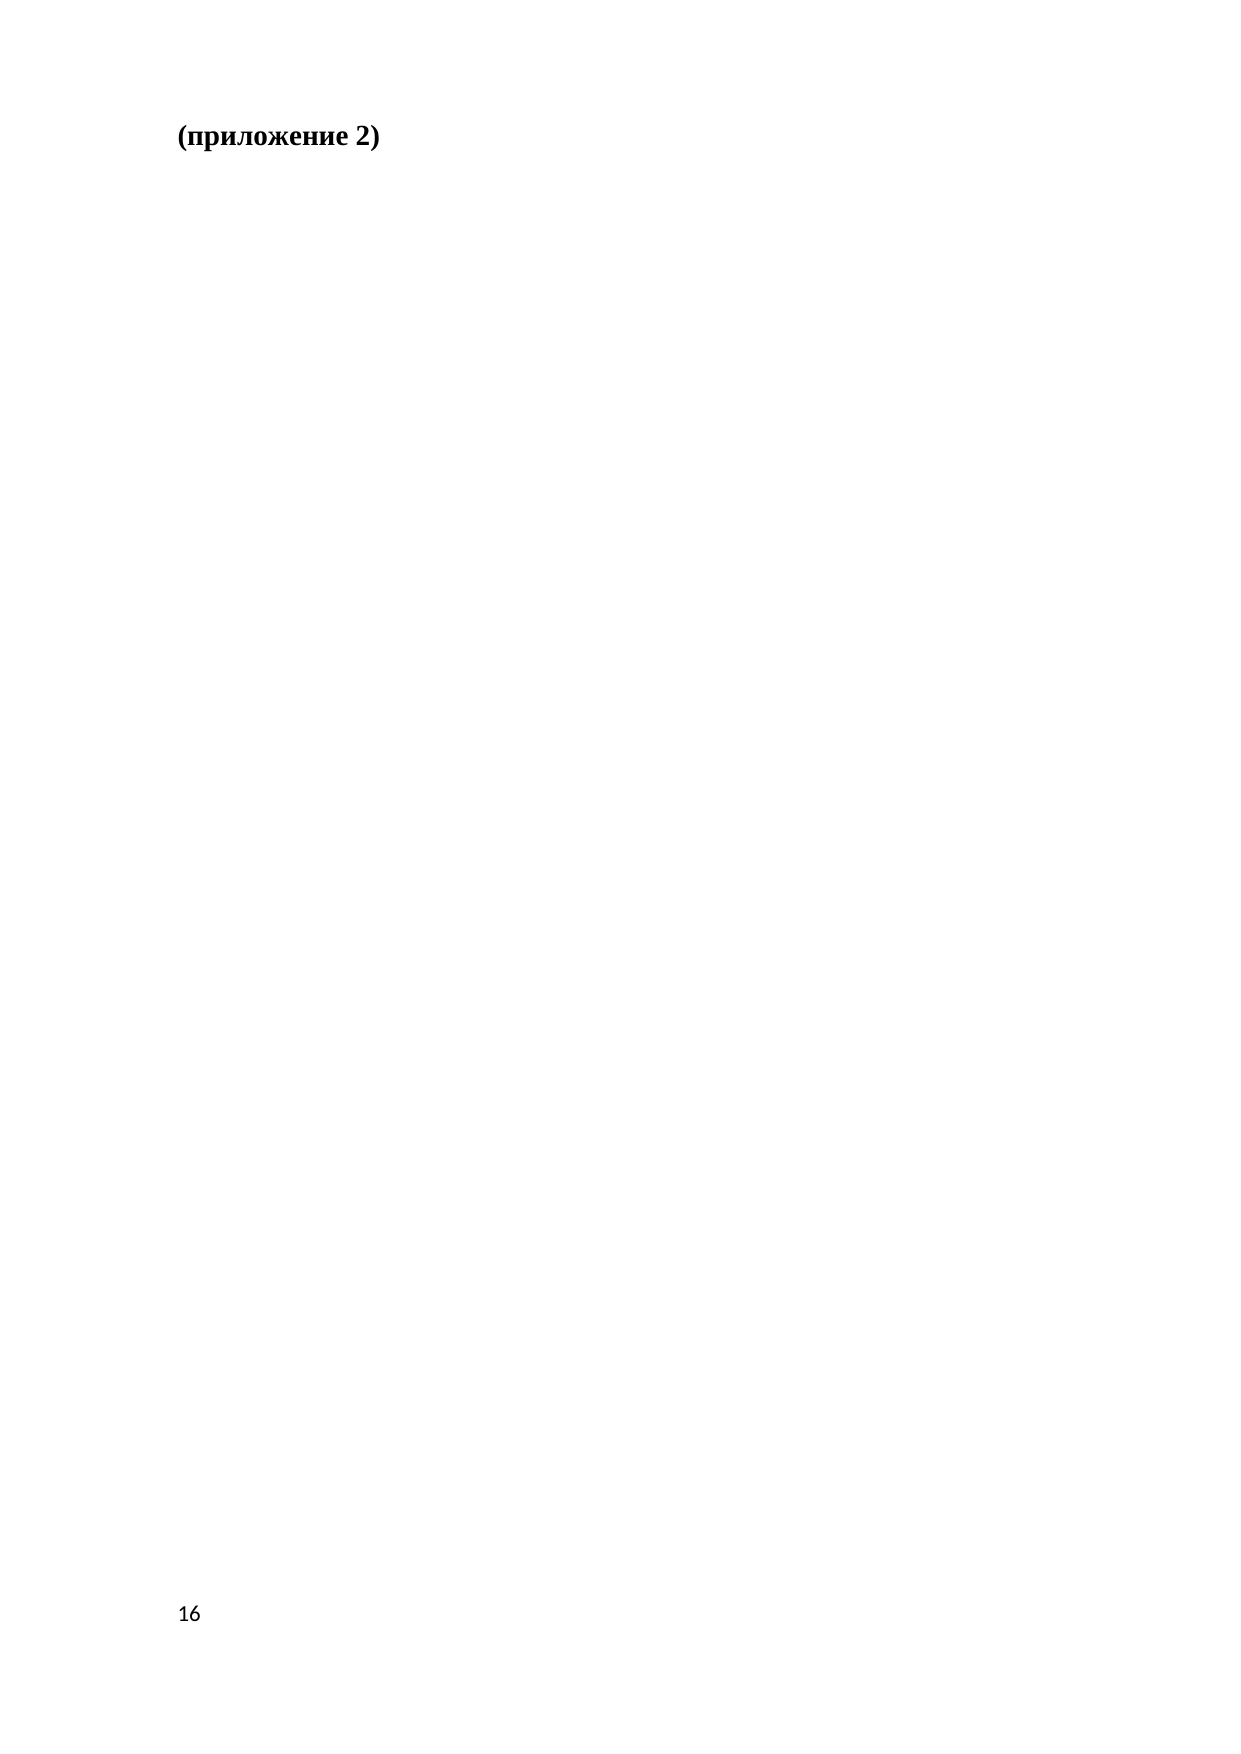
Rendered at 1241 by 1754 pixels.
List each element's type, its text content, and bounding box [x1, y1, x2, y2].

text (приложение 2) [177, 118, 1152, 152]
